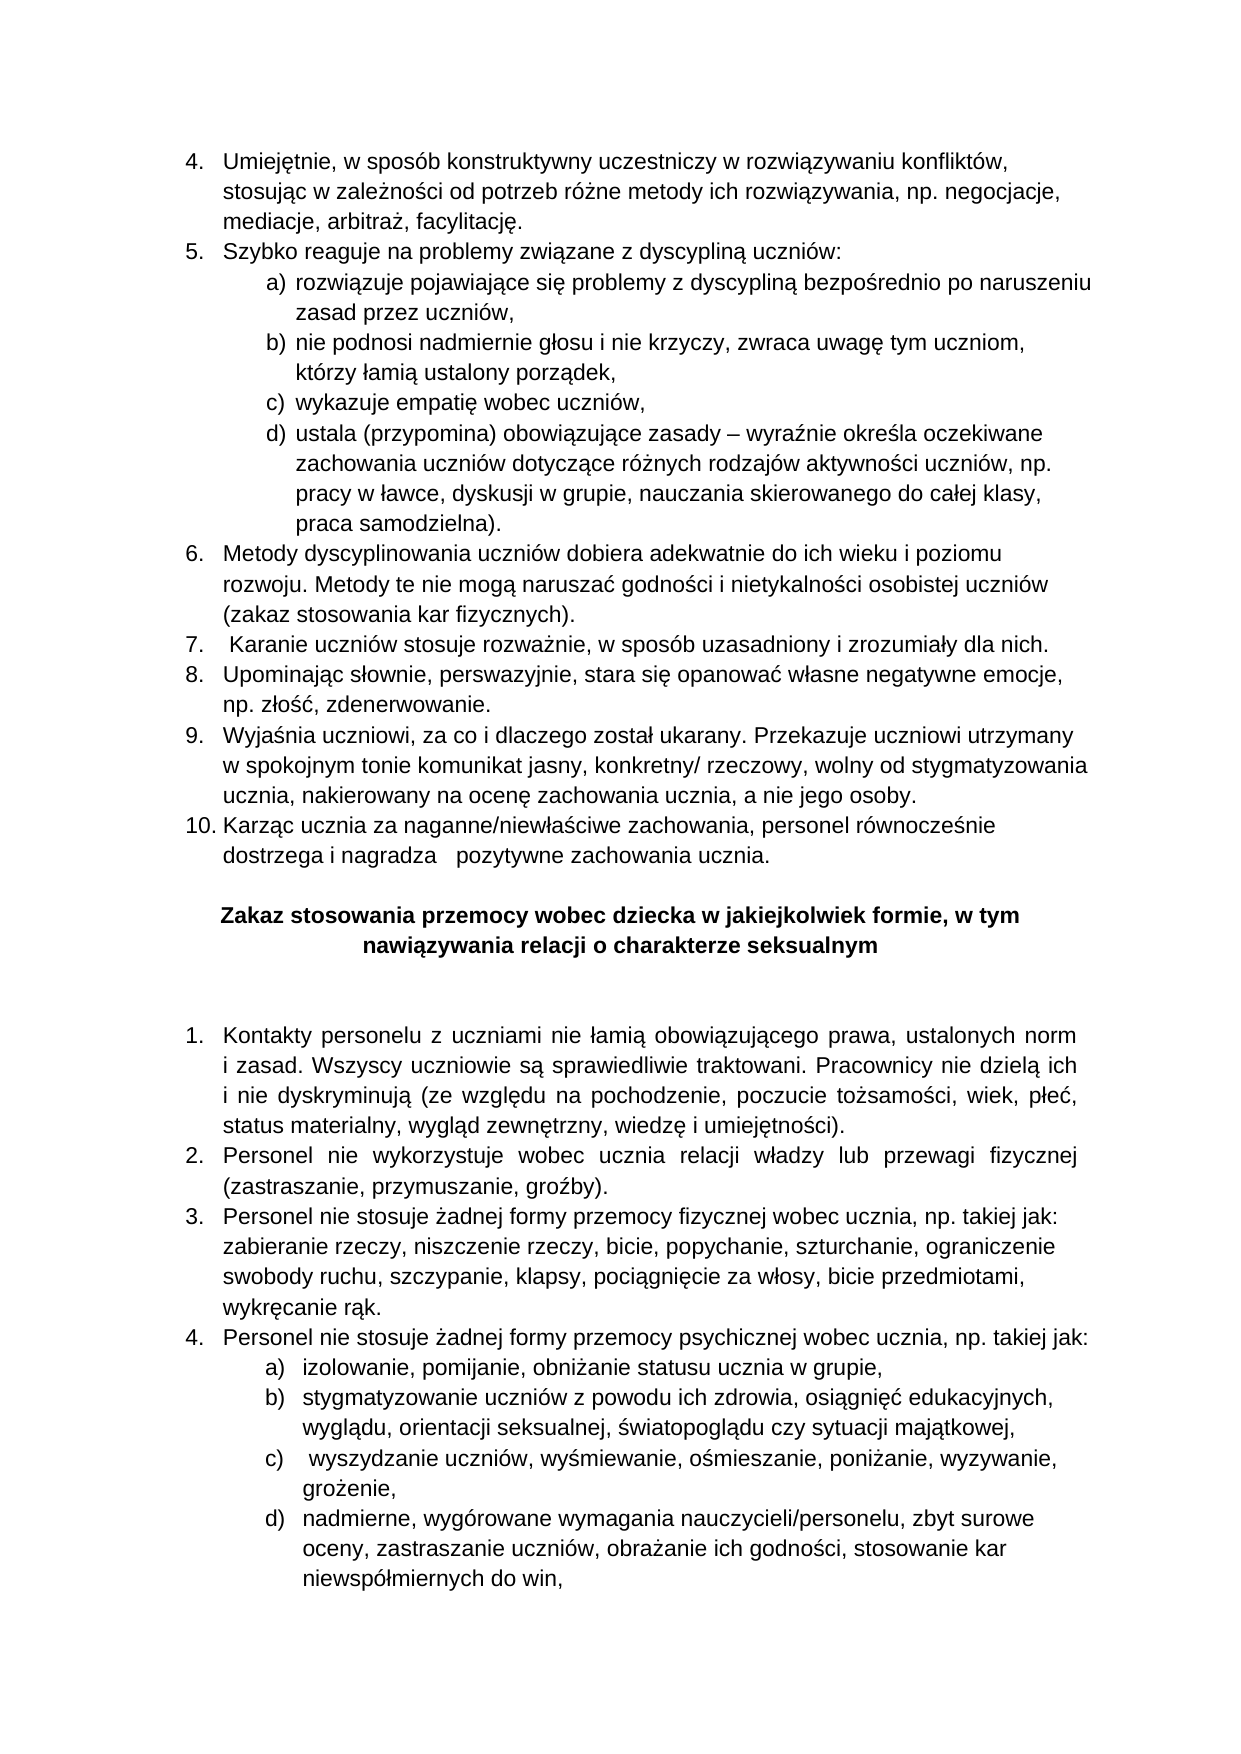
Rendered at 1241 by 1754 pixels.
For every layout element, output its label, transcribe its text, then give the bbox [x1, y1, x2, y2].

list stygmatyzowanie uczniów z powodu ich zdrowia, osiągnięć edukacyjnych, wyglądu, orientacji seksualnej, światopoglądu czy sytuacji majątkowej, [265, 1384, 1093, 1441]
text Zakaz stosowania przemocy wobec dziecka w jakiejkolwiek formie, w tym nawiązywania relacji o charakterze seksualnym [148, 902, 1093, 958]
list Metody dyscyplinowania uczniów dobiera adekwatnie do ich wieku i poziomu rozwoju. Metody te nie mogą naruszać godności i nietykalności osobistej uczniów (zakaz stosowania kar fizycznych). [185, 540, 1093, 627]
list Umiejętnie, w sposób konstruktywny uczestniczy w rozwiązywaniu konfliktów, stosując w zależności od potrzeb różne metody ich rozwiązywania, np. negocjacje, mediacje, arbitraż, facylitację. [185, 148, 1093, 234]
list Personel nie stosuje żadnej formy przemocy psychicznej wobec ucznia, np. takiej jak: [185, 1324, 1093, 1350]
list nadmierne, wygórowane wymagania nauczycieli/personelu, zbyt surowe oceny, zastraszanie uczniów, obrażanie ich godności, stosowanie kar niewspółmiernych do win, [265, 1505, 1093, 1592]
list wyszydzanie uczniów, wyśmiewanie, ośmieszanie, poniżanie, wyzywanie, grożenie, [265, 1444, 1093, 1501]
list Upominając słownie, perswazyjnie, stara się opanować własne negatywne emocje, np. złość, zdenerwowanie. [185, 661, 1093, 718]
list Personel nie wykorzystuje wobec ucznia relacji władzy lub przewagi fizycznej (zastraszanie, przymuszanie, groźby). [185, 1142, 1078, 1199]
list Wyjaśnia uczniowi, za co i dlaczego został ukarany. Przekazuje uczniowi utrzymany w spokojnym tonie komunikat jasny, konkretny/ rzeczowy, wolny od stygmatyzowania ucznia, nakierowany na ocenę zachowania ucznia, a nie jego osoby. [185, 722, 1093, 808]
list wykazuje empatię wobec uczniów, [266, 389, 1093, 416]
list nie podnosi nadmiernie głosu i nie krzyczy, zwraca uwagę tym uczniom, którzy łamią ustalony porządek, [266, 329, 1093, 385]
list rozwiązuje pojawiające się problemy z dyscypliną bezpośrednio po naruszeniu zasad przez uczniów, [266, 268, 1093, 325]
list ustala (przypomina) obowiązujące zasady – wyraźnie określa oczekiwane zachowania uczniów dotyczące różnych rodzajów aktywności uczniów, np. pracy w ławce, dyskusji w grupie, nauczania skierowanego do całej klasy, praca samodzielna). [266, 419, 1093, 536]
list Karanie uczniów stosuje rozważnie, w sposób uzasadniony i zrozumiały dla nich. [185, 631, 1093, 657]
list Kontakty personelu z uczniami nie łamią obowiązującego prawa, ustalonych norm i zasad. Wszyscy uczniowie są sprawiedliwie traktowani. Pracownicy nie dzielą ich i nie dyskryminują (ze względu na pochodzenie, poczucie tożsamości, wiek, płeć, status materialny, wygląd zewnętrzny, wiedzę i umiejętności). [185, 1022, 1078, 1138]
list Personel nie stosuje żadnej formy przemocy fizycznej wobec ucznia, np. takiej jak: zabieranie rzeczy, niszczenie rzeczy, bicie, popychanie, szturchanie, ograniczenie swobody ruchu, szczypanie, klapsy, pociągnięcie za włosy, bicie przedmiotami, wykręcanie rąk. [185, 1203, 1093, 1320]
list izolowanie, pomijanie, obniżanie statusu ucznia w grupie, [265, 1354, 1093, 1380]
list Karząc ucznia za naganne/niewłaściwe zachowania, personel równocześnie dostrzega i nagradza pozytywne zachowania ucznia. [185, 812, 1093, 869]
list Szybko reaguje na problemy związane z dyscypliną uczniów: [185, 238, 1093, 264]
